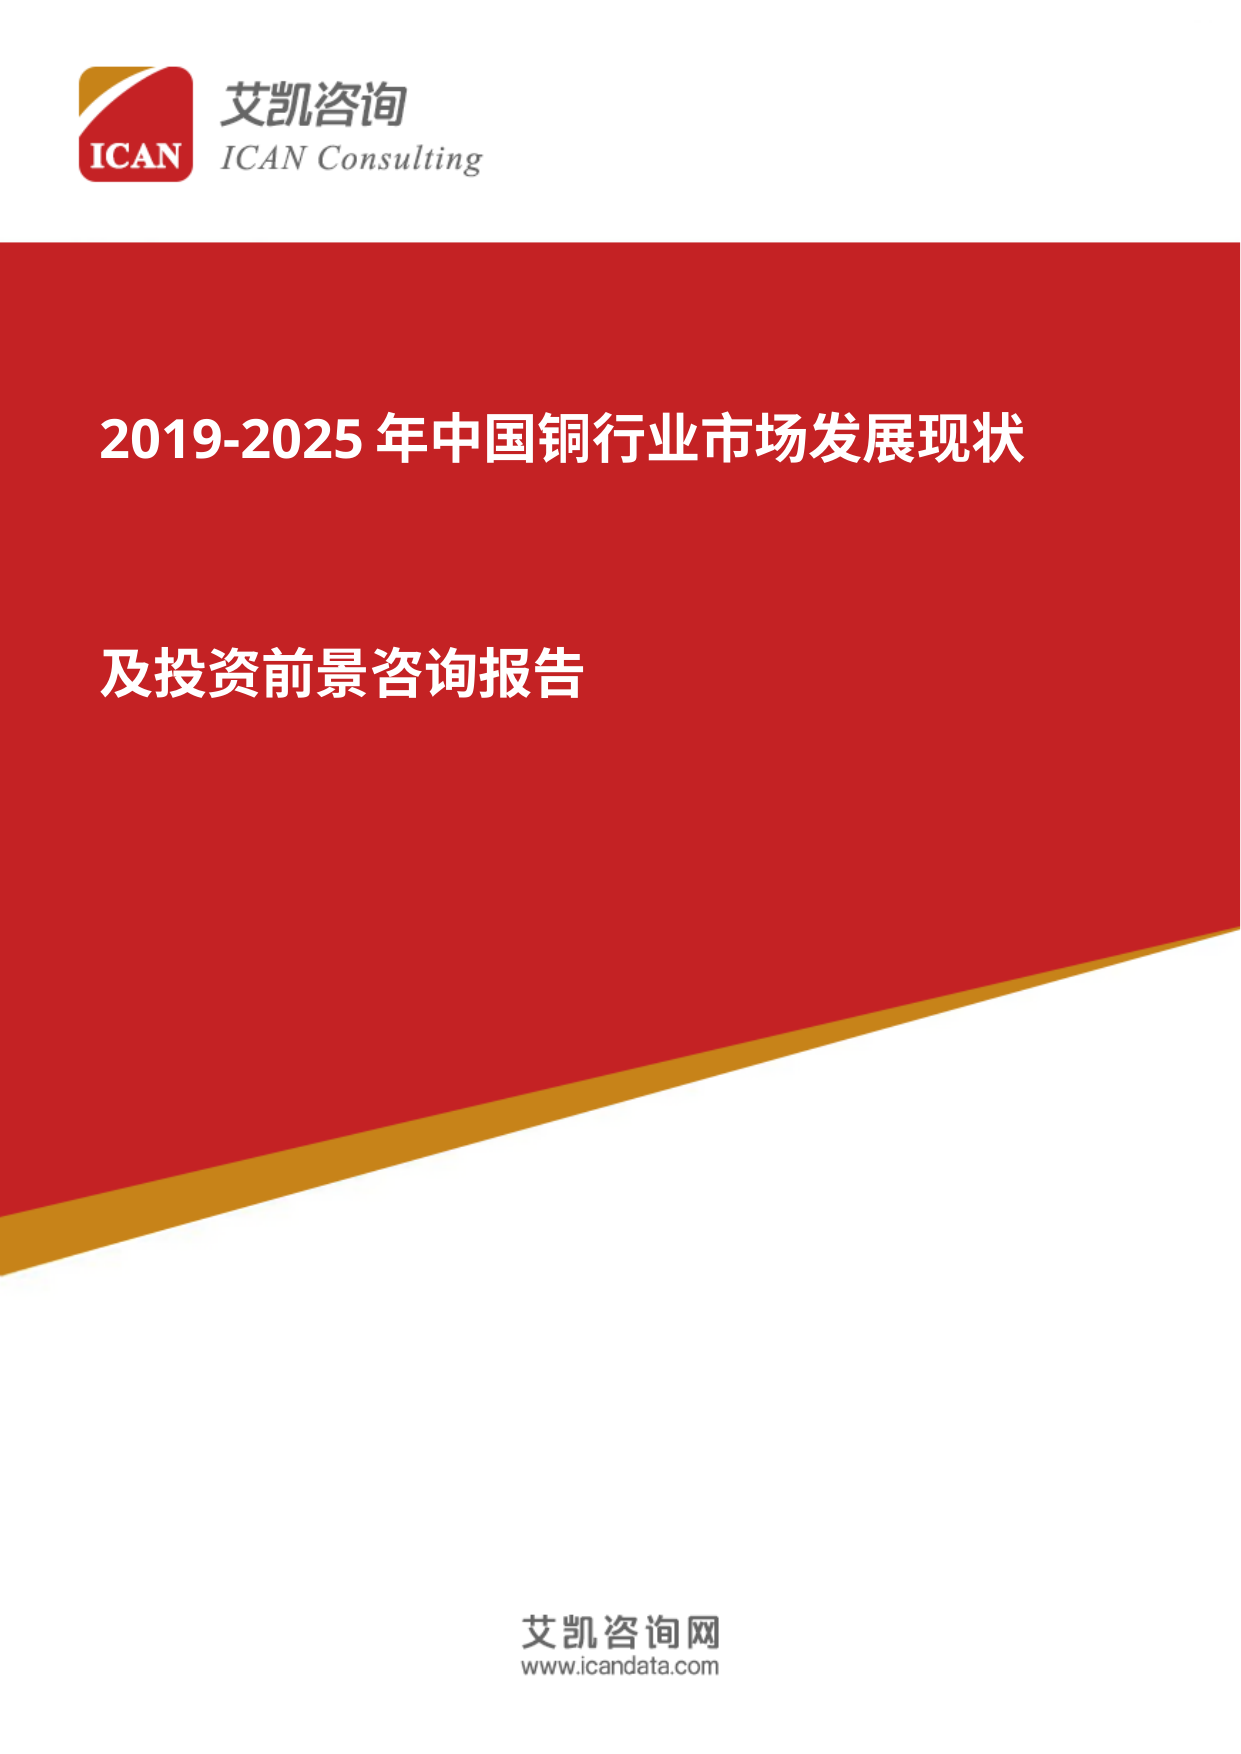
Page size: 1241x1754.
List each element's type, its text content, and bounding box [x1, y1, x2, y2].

picture [0, 5, 1241, 1754]
subtitle 2019-2025年中国铜行业市场发展现状及投资前景咨询报告 [99, 386, 1053, 718]
